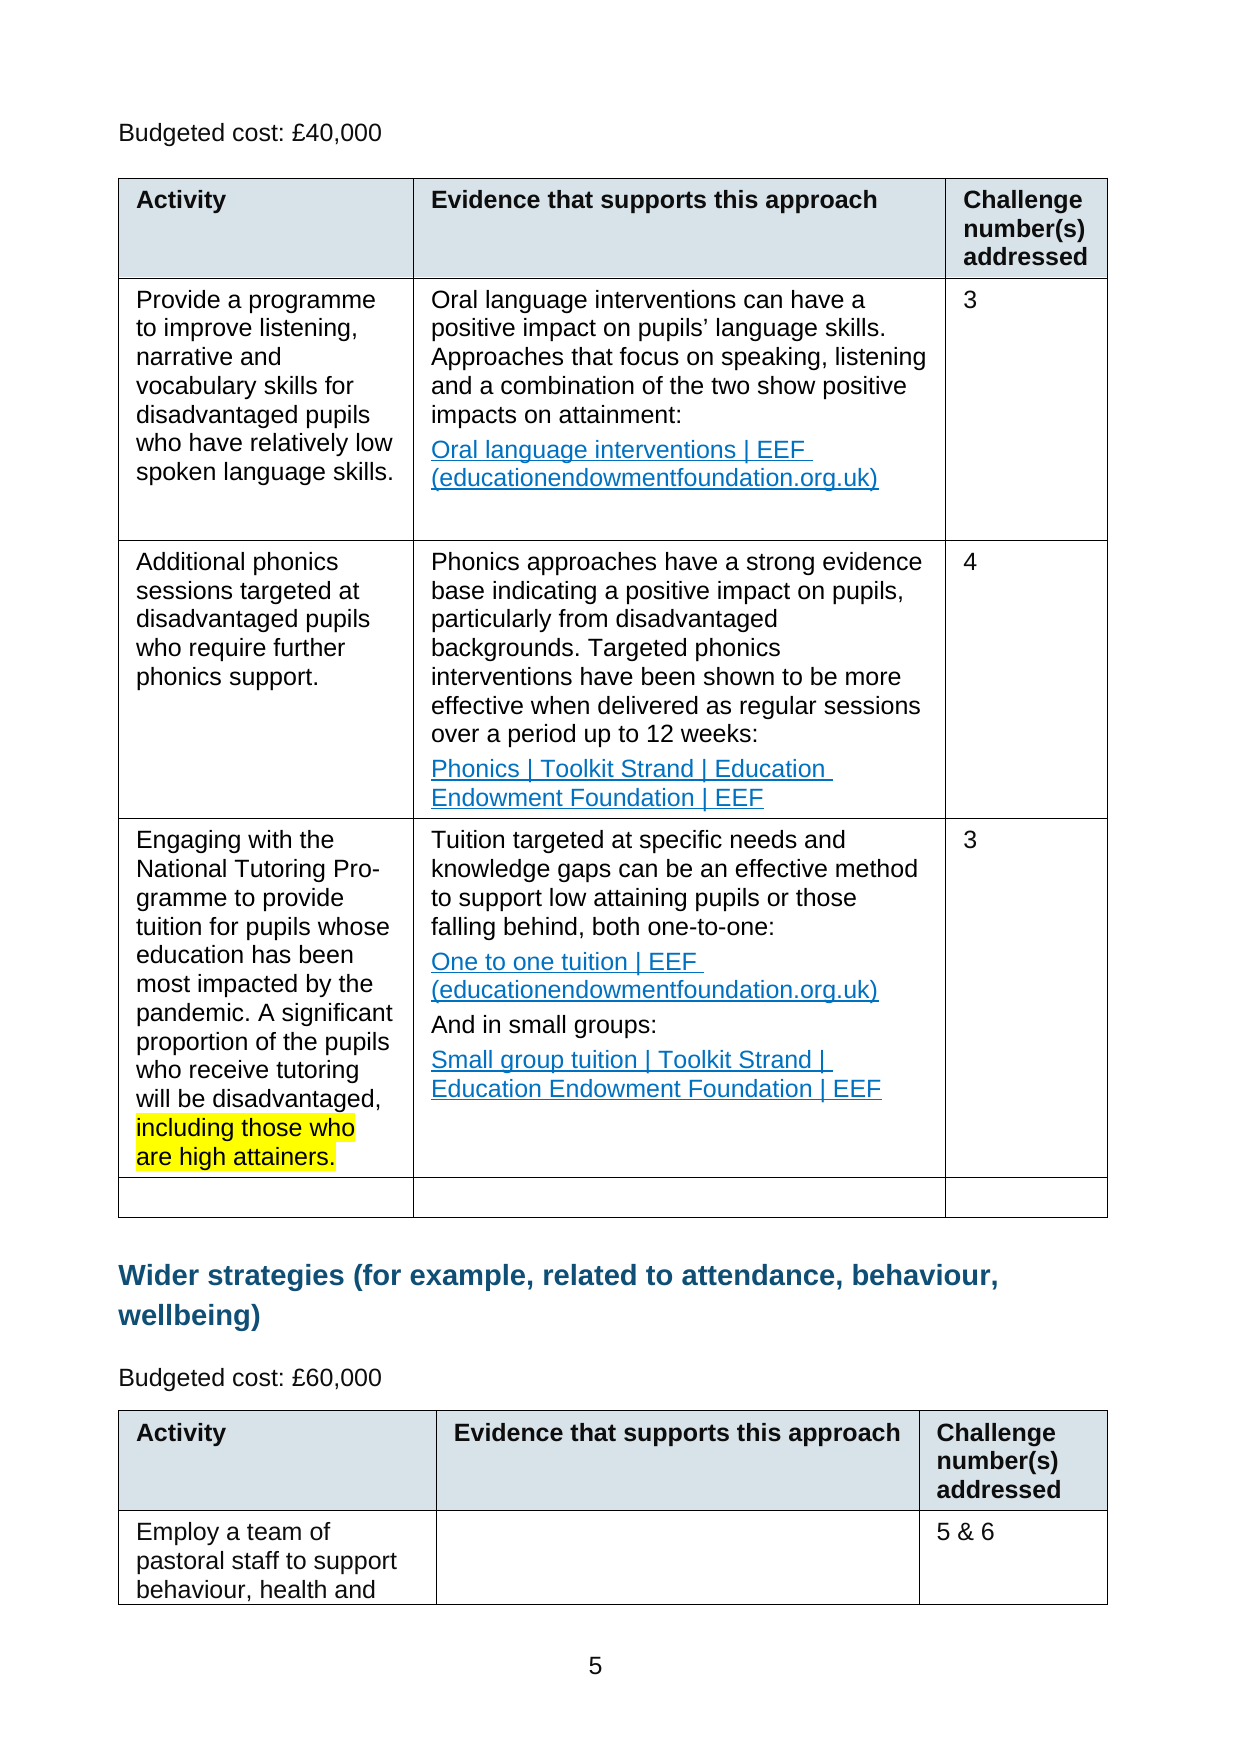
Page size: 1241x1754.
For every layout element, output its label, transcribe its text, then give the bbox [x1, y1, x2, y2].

table_cell 4 [946, 541, 1107, 818]
table_cell 3 [946, 279, 1107, 540]
table_cell Engaging with the National Tutoring Pro-gramme to provide tuition for pupils whose education has been most impacted by the pandemic. A significant proportion of the pupils who receive tutoring will be disadvantaged, including those who are high attainers. [119, 819, 413, 1177]
table_cell [414, 1178, 945, 1217]
table_header Evidence that supports this approach [437, 1411, 919, 1510]
table_cell 3 [946, 819, 1107, 1177]
table_header Challenge number(s) addressed [946, 179, 1107, 277]
table_cell Phonics approaches have a strong evidence base indicating a positive impact on pupils, particularly from disadvantaged backgrounds. Targeted phonics interventions have been shown to be more effective when delivered as regular sessions over a period up to 12 weeks: Phonics | Toolkit Strand | Education Endowment Foundation | EEF [414, 541, 945, 818]
text Budgeted cost: £60,000 [118, 1363, 1107, 1392]
table_cell 5 & 6 [920, 1511, 1107, 1604]
table_cell Additional phonics sessions targeted at disadvantaged pupils who require further phonics support. [119, 541, 413, 818]
table_header Evidence that supports this approach [414, 179, 945, 277]
table_header Challenge number(s) addressed [920, 1411, 1107, 1510]
table_cell [946, 1178, 1107, 1217]
table_cell [437, 1511, 919, 1604]
table_cell Tuition targeted at specific needs and knowledge gaps can be an effective method to support low attaining pupils or those falling behind, both one-to-one: One to one tuition | EEF (educationendowmentfoundation.org.uk) And in small groups: Small group tuition | Toolkit Strand | Education Endowment Foundation | EEF [414, 819, 945, 1177]
table_header Activity [119, 179, 413, 277]
text Wider strategies (for example, related to attendance, behaviour, wellbeing) [118, 1258, 1107, 1332]
table_header Activity [119, 1411, 436, 1510]
table_cell Oral language interventions can have a positive impact on pupils’ language skills. Approaches that focus on speaking, listening and a combination of the two show positive impacts on attainment: Oral language interventions | EEF (educationendowmentfoundation.org.uk) [414, 279, 945, 540]
table_cell Provide a programme to improve listening, narrative and vocabulary skills for disadvantaged pupils who have relatively low spoken language skills. [119, 279, 413, 540]
table_cell [119, 1178, 413, 1217]
text Budgeted cost: £40,000 [118, 118, 1107, 147]
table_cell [119, 1511, 436, 1604]
